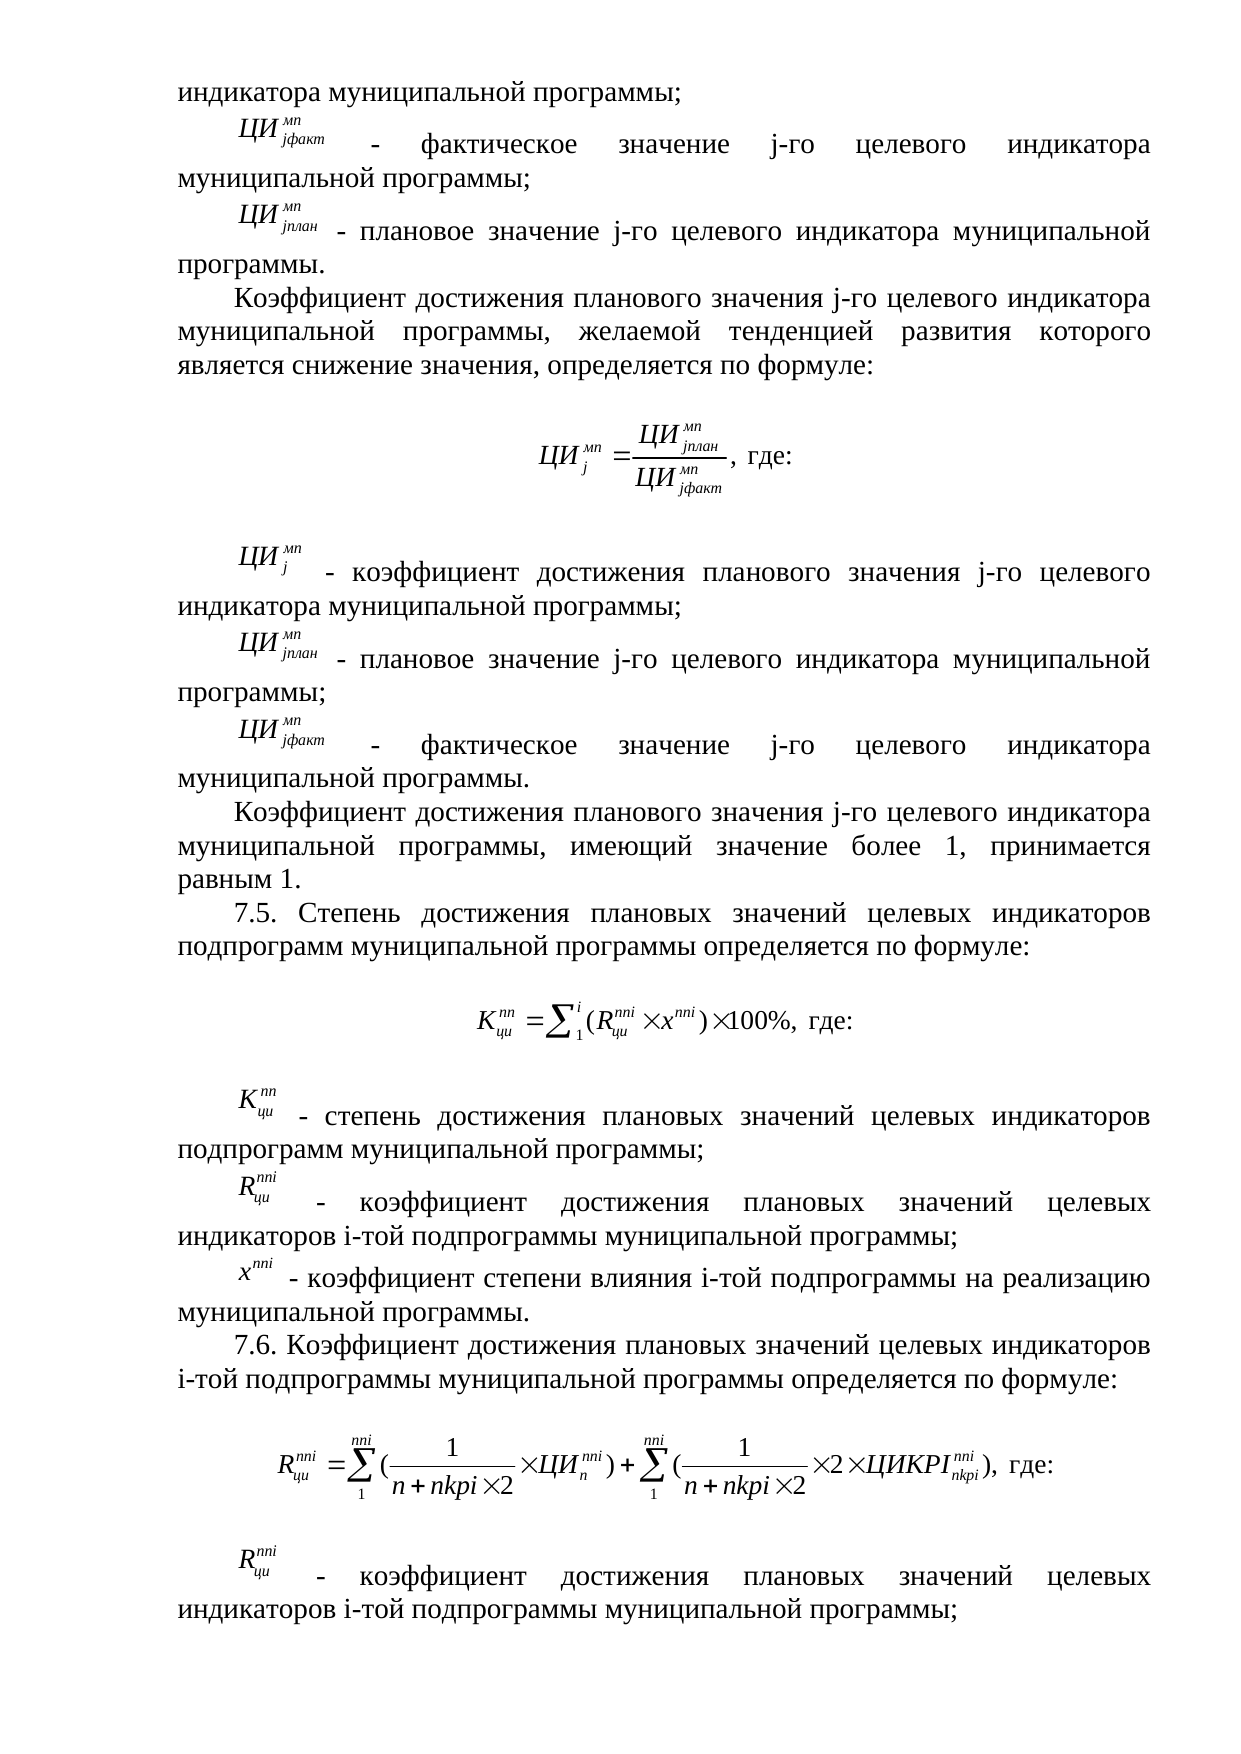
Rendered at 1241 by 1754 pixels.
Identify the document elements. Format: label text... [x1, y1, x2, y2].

text - коэффициент достижения плановых значений целевых индикаторов i-той подпрограммы муниципальной программы; [177, 1165, 1152, 1251]
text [177, 74, 1152, 107]
text - степень достижения плановых значений целевых индикаторов подпрограмм муниципальной программы; [177, 1079, 1152, 1165]
text - коэффициент достижения планового значения j-го целевого индикатора муниципальной программы; [177, 535, 1152, 622]
text 7.5. Степень достижения плановых значений целевых индикаторов подпрограмм муниципальной программы определяется по формуле: [177, 895, 1152, 962]
text - фактическое значение j-го целевого индикатора муниципальной программы. [177, 708, 1152, 794]
text - плановое значение j-го целевого индикатора муниципальной программы; [177, 622, 1152, 708]
text - коэффициент достижения плановых значений целевых индикаторов i-той подпрограммы муниципальной программы; [177, 1539, 1152, 1625]
text Коэффициент достижения планового значения j-го целевого индикатора муниципальной программы, желаемой тенденцией развития которого является снижение значения, определяется по формуле: [177, 280, 1152, 381]
text - плановое значение j-го целевого индикатора муниципальной программы. [177, 194, 1152, 280]
text Коэффициент достижения планового значения j-го целевого индикатора муниципальной программы, имеющий значение более 1, принимается равным 1. [177, 794, 1152, 895]
text - фактическое значение j-го целевого индикатора муниципальной программы; [177, 107, 1152, 194]
text - коэффициент степени влияния i-той подпрограммы на реализацию муниципальной программы. [177, 1251, 1152, 1327]
text 7.6. Коэффициент достижения плановых значений целевых индикаторов i-той подпрограммы муниципальной программы определяется по формуле: [177, 1327, 1152, 1394]
